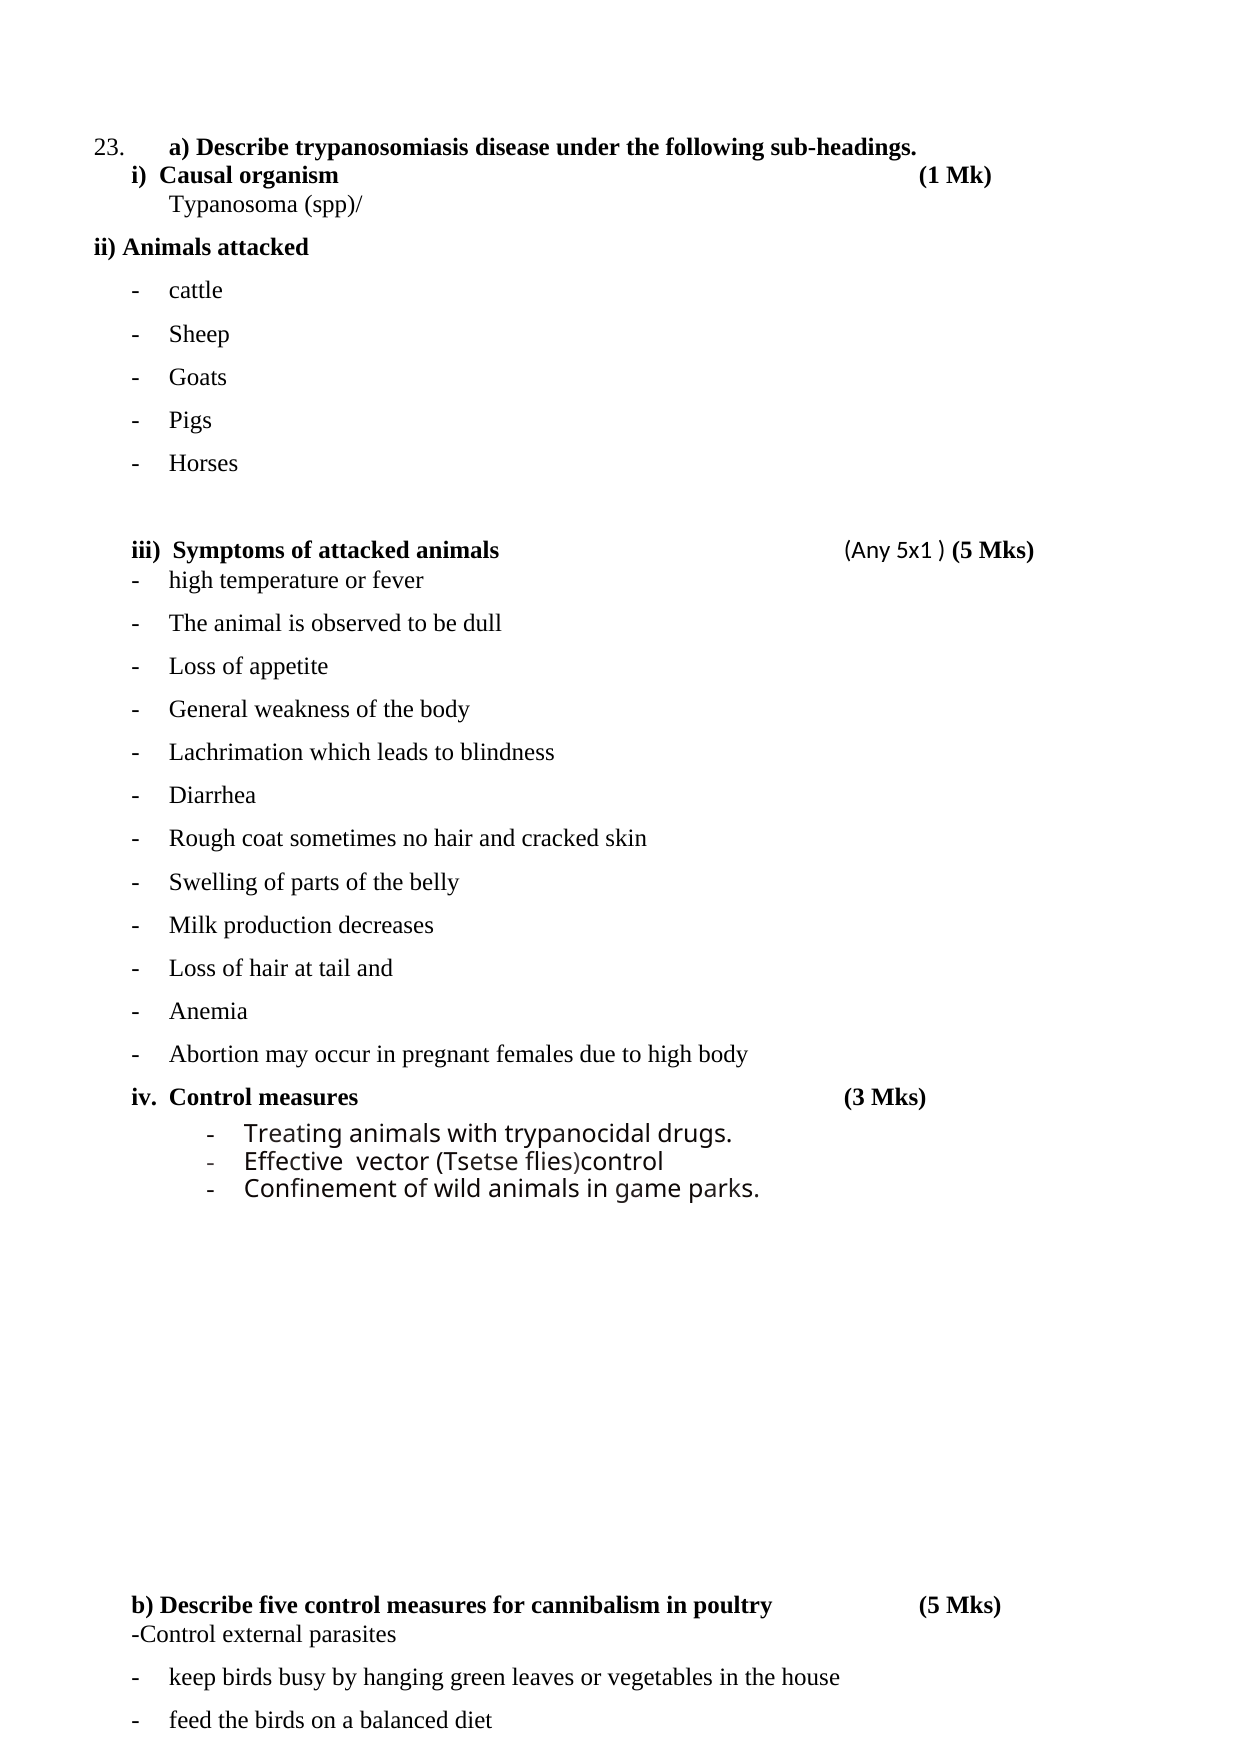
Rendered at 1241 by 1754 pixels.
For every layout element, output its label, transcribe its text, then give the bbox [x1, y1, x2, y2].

text 23. a) Describe trypanosomiasis disease under the following sub-headings. [94, 132, 1200, 161]
list Goats [131, 362, 1200, 391]
list Horses [131, 448, 1200, 477]
list iv. Control measures (3 Mks) [131, 1082, 1200, 1111]
list iii) Symptoms of attacked animals (Any 5x1 ) (5 Mks) [131, 534, 1200, 565]
list Diarrhea [131, 780, 1200, 809]
list Effective vector (Tsetse flies)control [206, 1148, 1200, 1175]
list The animal is observed to be dull [131, 608, 1200, 637]
list Loss of appetite [131, 651, 1200, 680]
list Confinement of wild animals in game parks. [206, 1175, 1200, 1202]
list feed the birds on a balanced diet [131, 1706, 1200, 1734]
list Pigs [131, 405, 1200, 434]
list high temperature or fever [131, 565, 1200, 593]
list keep birds busy by hanging green leaves or vegetables in the house [131, 1662, 1200, 1691]
list i) Causal organism (1 Mk) [131, 161, 1200, 189]
list General weakness of the body [131, 694, 1200, 723]
list Loss of hair at tail and [131, 953, 1200, 982]
list Rough coat sometimes no hair and cracked skin [131, 823, 1200, 852]
list Treating animals with trypanocidal drugs. [206, 1120, 1199, 1148]
text Typanosoma (spp)/ [94, 189, 1200, 218]
list Swelling of parts of the belly [131, 867, 1200, 895]
list Sheep [131, 319, 1200, 347]
list Milk production decreases [131, 910, 1200, 938]
text ii) Animals attacked [94, 232, 1200, 261]
text -Control external parasites [131, 1619, 1200, 1648]
text b) Describe five control measures for cannibalism in poultry (5 Mks) [131, 1591, 1200, 1619]
list cattle [131, 276, 1200, 304]
list Lachrimation which leads to blindness [131, 737, 1200, 766]
list Abortion may occur in pregnant females due to high body [131, 1039, 1200, 1068]
list Anemia [131, 996, 1200, 1025]
